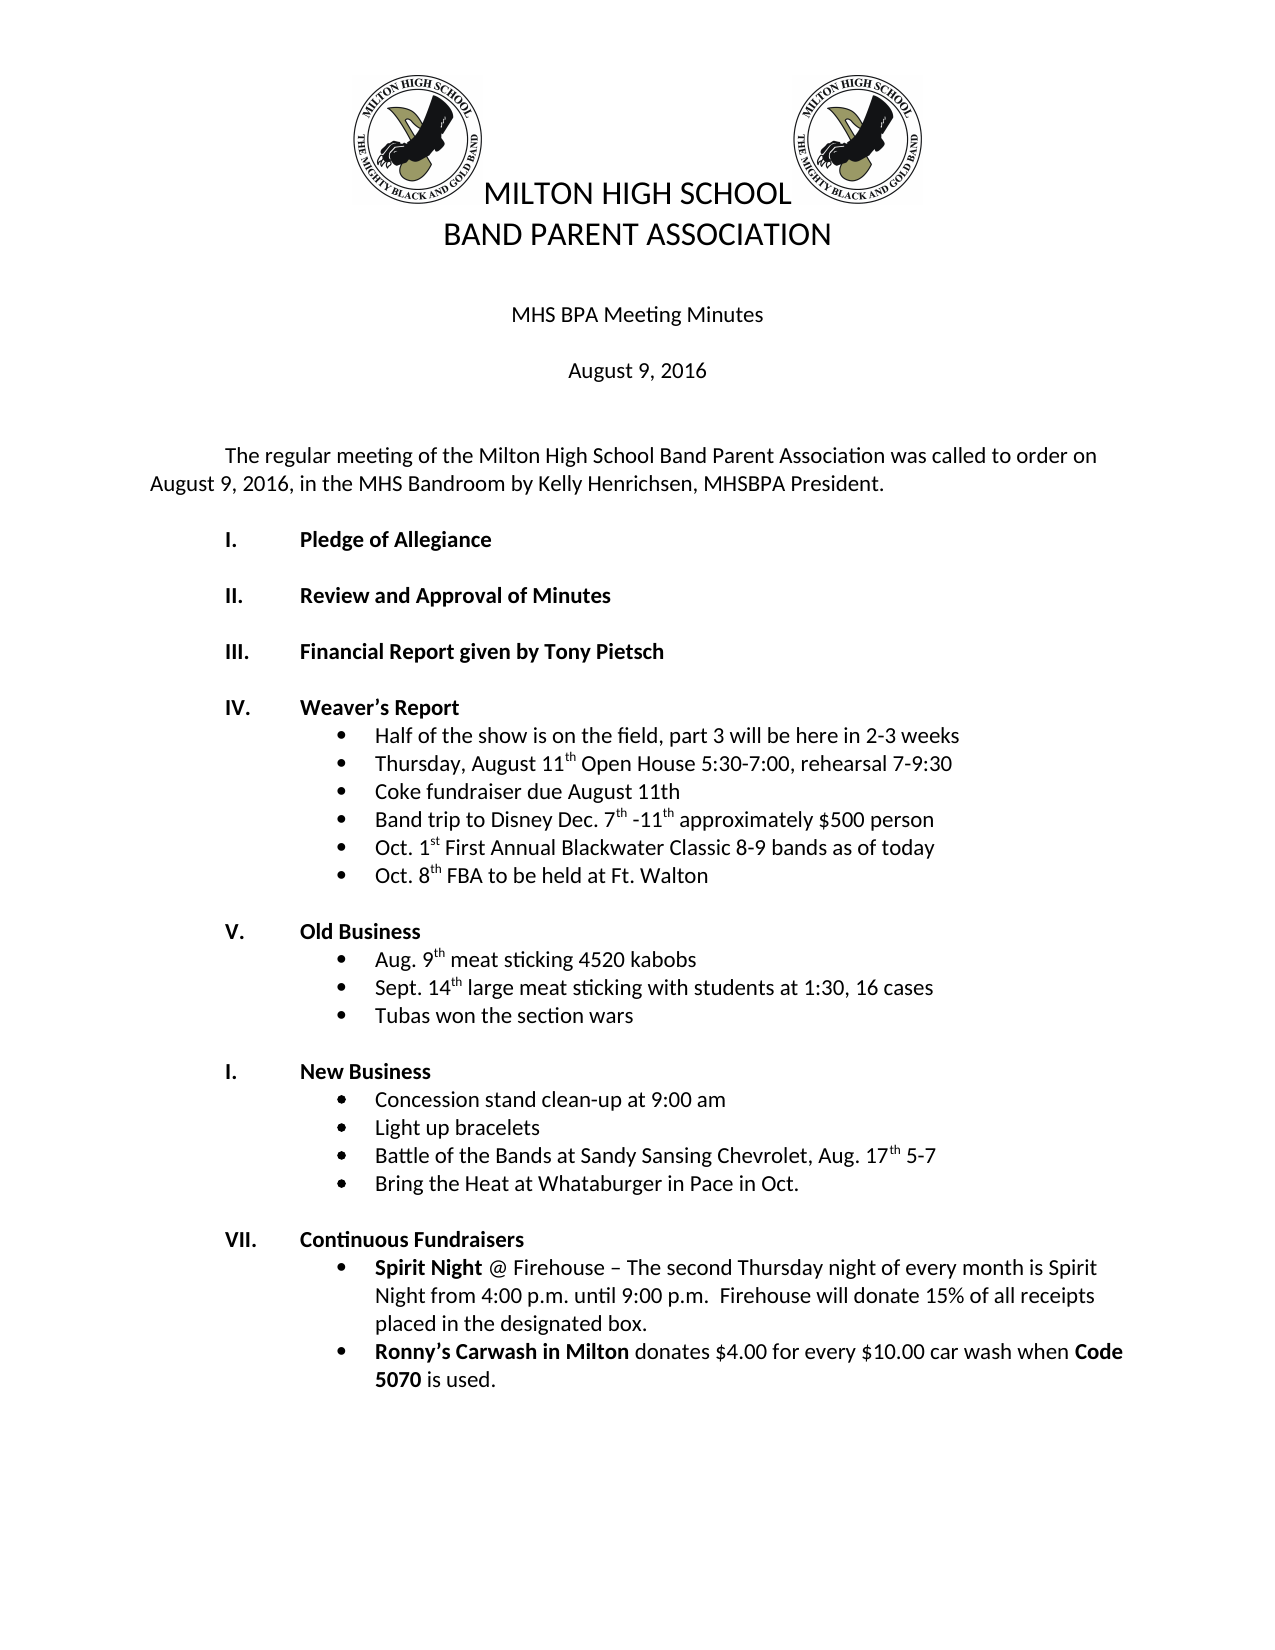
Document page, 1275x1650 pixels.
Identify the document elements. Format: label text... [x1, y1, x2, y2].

list Oct. 8th FBA to be held at Ft. Walton [337, 861, 1125, 889]
list Oct. 1st First Annual Blackwater Classic 8-9 bands as of today [337, 833, 1125, 861]
list Coke fundraiser due August 11th [337, 777, 1125, 805]
text August 9, 2016 [150, 357, 1125, 385]
text The regular meeting of the Milton High School Band Parent Association was called to order on August 9, 2016, in the MHS Bandroom by Kelly Henrichsen, MHSBPA President. [150, 441, 1125, 497]
text MHS BPA Meeting Minutes [150, 301, 1125, 329]
text I. New Business [150, 1057, 1125, 1085]
text VII. Continuous Fundraisers [225, 1225, 1125, 1253]
text III. Financial Report given by Tony Pietsch [150, 637, 1125, 665]
text IV. Weaver’s Report [150, 693, 1125, 721]
list Band trip to Disney Dec. 7th -11th approximately $500 person [337, 805, 1125, 833]
list Battle of the Bands at Sandy Sansing Chevrolet, Aug. 17th 5-7 [337, 1141, 1125, 1169]
list Aug. 9th meat sticking 4520 kabobs [337, 945, 1125, 973]
list Thursday, August 11th Open House 5:30-7:00, rehearsal 7-9:30 [337, 749, 1125, 777]
list Half of the show is on the field, part 3 will be here in 2-3 weeks [337, 721, 1125, 749]
list Tubas won the section wars [337, 1001, 1125, 1029]
list Sept. 14th large meat sticking with students at 1:30, 16 cases [337, 973, 1125, 1001]
list Concession stand clean-up at 9:00 am [337, 1085, 1125, 1113]
list Bring the Heat at Whataburger in Pace in Oct. [337, 1169, 1125, 1197]
text V. Old Business [150, 917, 1125, 945]
list Light up bracelets [337, 1113, 1125, 1141]
list Spirit Night @ Firehouse – The second Thursday night of every month is Spirit Night from 4:00 p.m. until 9:00 p.m. Firehouse will donate 15% of all receipts placed in the designated box. [337, 1253, 1125, 1337]
text II. Review and Approval of Minutes [150, 581, 1125, 609]
list Ronny’s Carwash in Milton donates $4.00 for every $10.00 car wash when Code 5070 is used. [337, 1337, 1125, 1393]
text I. Pledge of Allegiance [150, 525, 1125, 553]
